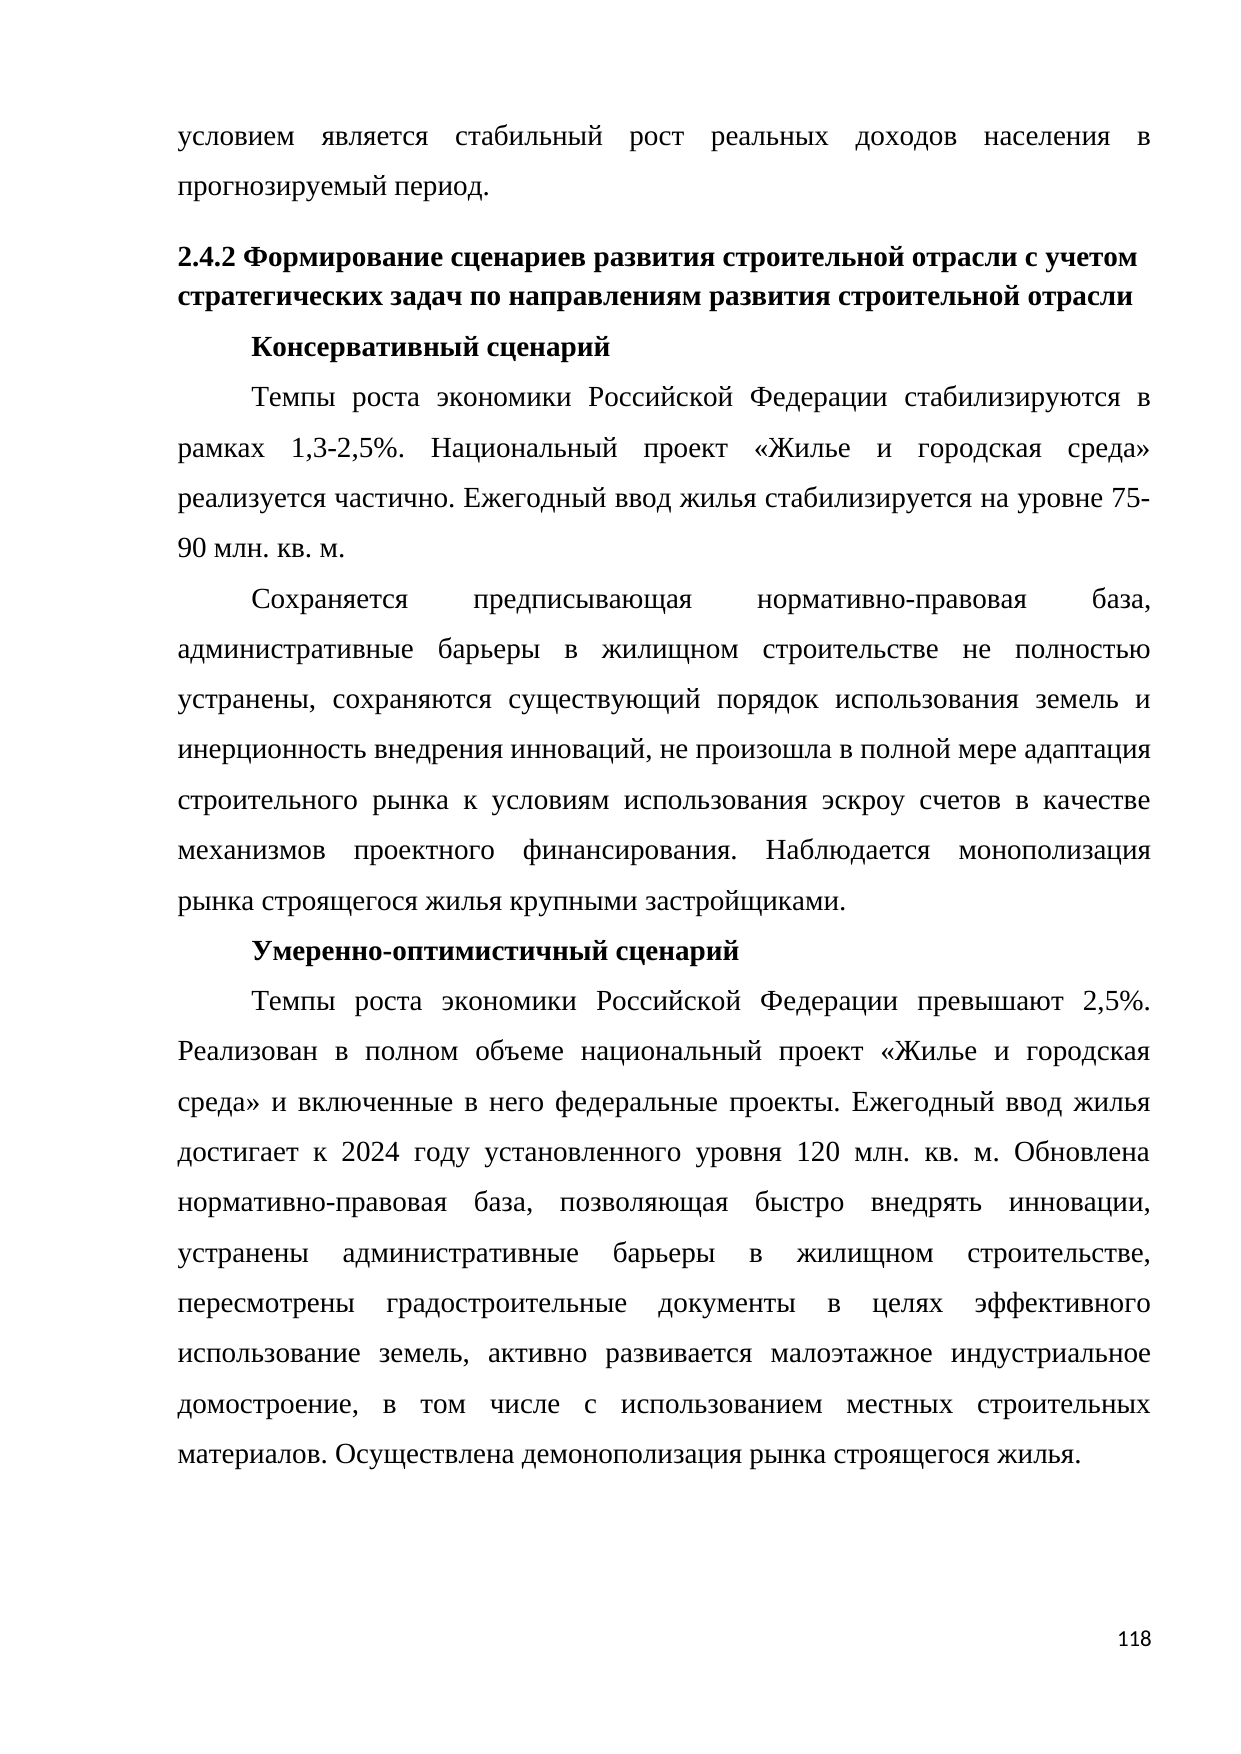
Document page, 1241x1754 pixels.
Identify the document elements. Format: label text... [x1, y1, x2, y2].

text Темпы роста экономики Российской Федерации превышают 2,5%. Реализован в полном объеме национальный проект «Жилье и городская среда» и включенные в него федеральные проекты. Ежегодный ввод жилья достигает к 2024 году установленного уровня 120 млн. кв. м. Обновлена нормативно-правовая база, позволяющая быстро внедрять инновации, устранены административные барьеры в жилищном строительстве, пересмотрены градостроительные документы в целях эффективного использование земель, активно развивается малоэтажное индустриальное домостроение, в том числе с использованием местных строительных материалов. Осуществлена демонополизация рынка строящегося жилья. [177, 983, 1152, 1469]
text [177, 118, 1152, 202]
subtitle 2.4.2 Формирование сценариев развития строительной отрасли с учетом стратегических задач по направлениям развития строительной отрасли [177, 239, 1152, 312]
text Консервативный сценарий [177, 329, 1152, 363]
text Умеренно-оптимистичный сценарий [177, 933, 1152, 966]
text Сохраняется предписывающая нормативно-правовая база, административные барьеры в жилищном строительстве не полностью устранены, сохраняются существующий порядок использования земель и инерционность внедрения инноваций, не произошла в полной мере адаптация строительного рынка к условиям использования эскроу счетов в качестве механизмов проектного финансирования. Наблюдается монополизация рынка строящегося жилья крупными застройщиками. [177, 581, 1152, 916]
text Темпы роста экономики Российской Федерации стабилизируются в рамках 1,3-2,5%. Национальный проект «Жилье и городская среда» реализуется частично. Ежегодный ввод жилья стабилизируется на уровне 75-90 млн. кв. м. [177, 379, 1152, 564]
